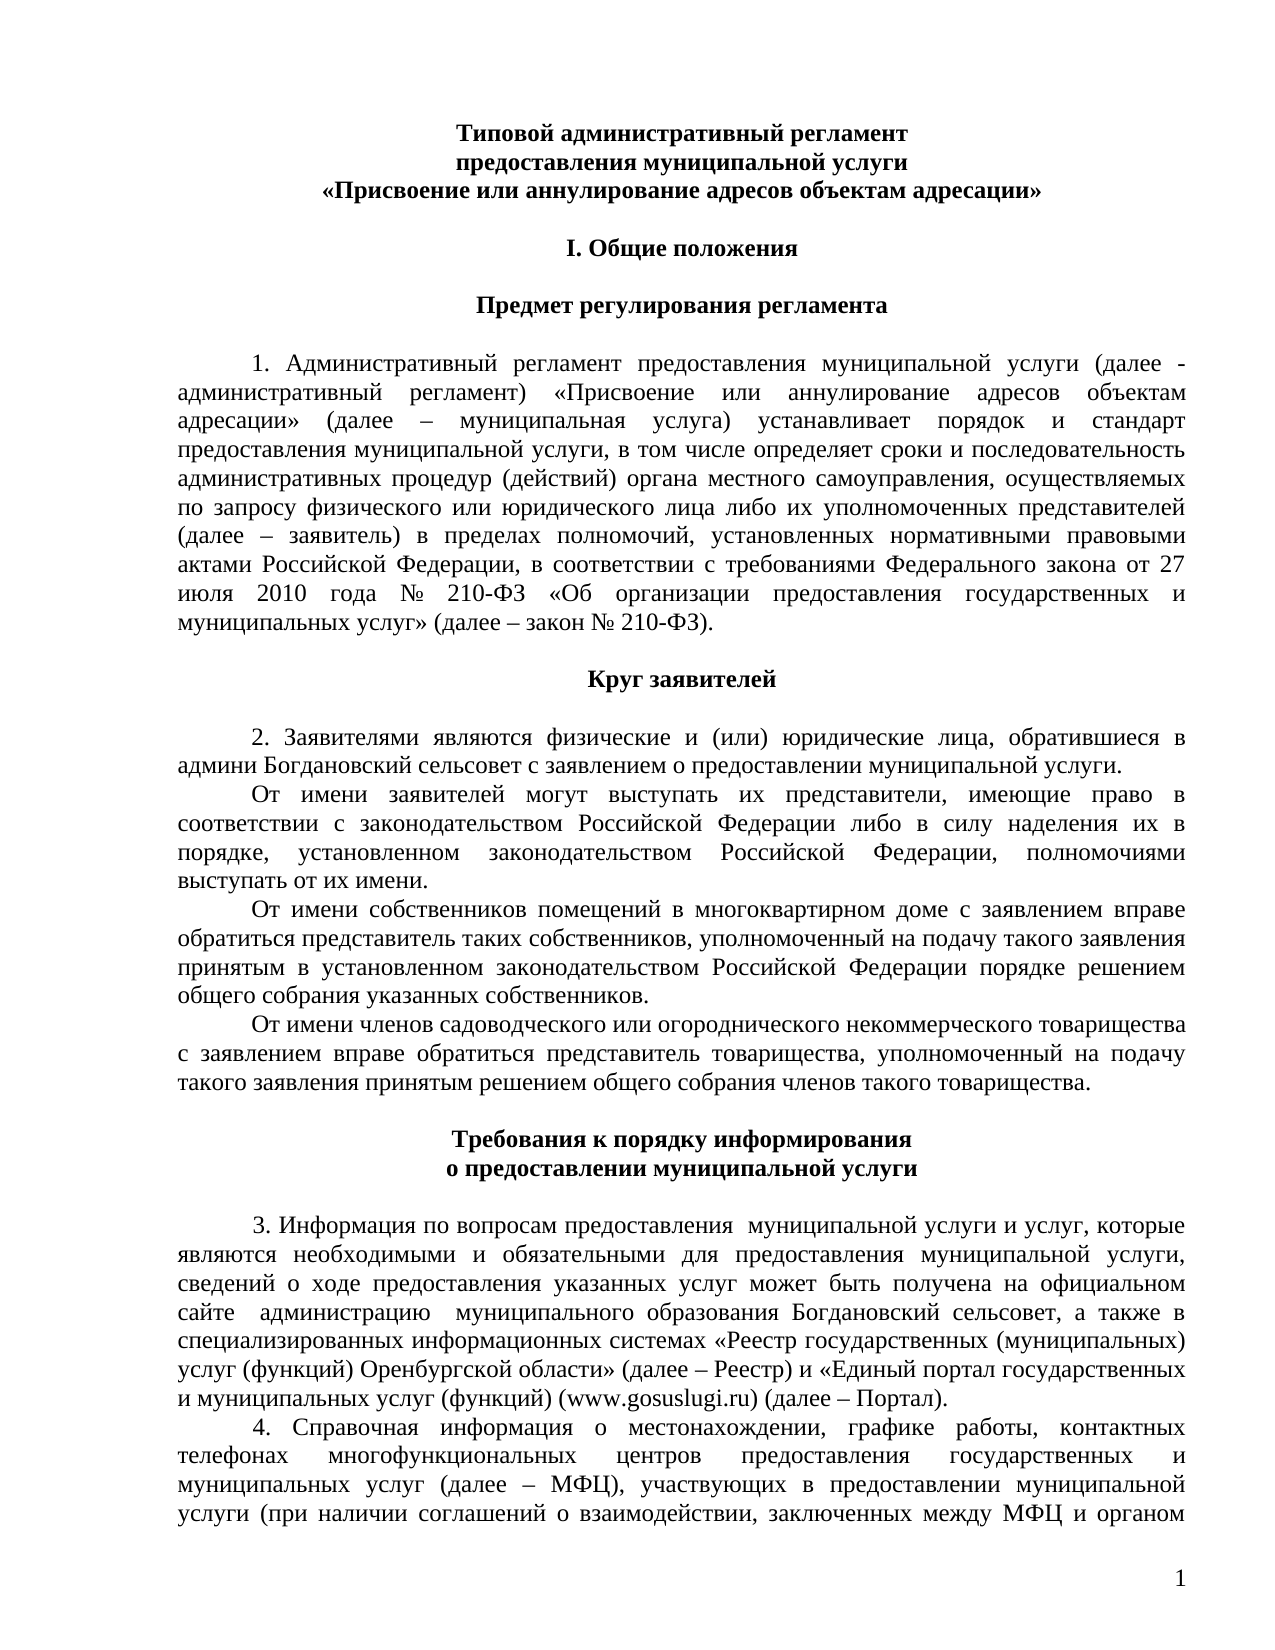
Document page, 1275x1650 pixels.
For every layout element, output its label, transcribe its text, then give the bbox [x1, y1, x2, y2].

title предоставления муниципальной услуги [177, 147, 1186, 176]
text От имени заявителей могут выступать их представители, имеющие право в соответствии с законодательством Российской Федерации либо в силу наделения их в порядке, установленном законодательством Российской Федерации, полномочиями выступать от их имени. [177, 779, 1186, 894]
text Круг заявителей [177, 664, 1186, 693]
text 1. Административный регламент предоставления муниципальной услуги (далее - административный регламент) «Присвоение или аннулирование адресов объектам адресации» (далее – муниципальная услуга) устанавливает порядок и стандарт предоставления муниципальной услуги, в том числе определяет сроки и последовательность административных процедур (действий) органа местного самоуправления, осуществляемых по запросу физического или юридического лица либо их уполномоченных представителей (далее – заявитель) в пределах полномочий, установленных нормативными правовыми актами Российской Федерации, в соответствии с требованиями Федерального закона от 27 июля 2010 года № 210-ФЗ «Об организации предоставления государственных и муниципальных услуг» (далее – закон № 210-ФЗ). [177, 348, 1186, 636]
text От имени собственников помещений в многоквартирном доме с заявлением вправе обратиться представитель таких собственников, уполномоченный на подачу такого заявления принятым в установленном законодательством Российской Федерации порядке решением общего собрания указанных собственников. [177, 894, 1186, 1009]
text Предмет регулирования регламента [177, 291, 1186, 319]
text I. Общие положения [177, 233, 1186, 262]
text о предоставлении муниципальной услуги [177, 1153, 1186, 1182]
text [177, 1412, 1186, 1527]
text От имени членов садоводческого или огороднического некоммерческого товарищества с заявлением вправе обратиться представитель товарищества, уполномоченный на подачу такого заявления принятым решением общего собрания членов такого товарищества. [177, 1009, 1186, 1096]
text 3. Информация по вопросам предоставления муниципальной услуги и услуг, которые являются необходимыми и обязательными для предоставления муниципальной услуги, сведений о ходе предоставления указанных услуг может быть получена на официальном сайте администрацию муниципального образования Богдановский сельсовет, а также в специализированных информационных системах «Реестр государственных (муниципальных) услуг (функций) Оренбургской области» (далее – Реестр) и «Единый портал государственных и муниципальных услуг (функций) (www.gosuslugi.ru) (далее – Портал). [177, 1211, 1186, 1412]
text 2. Заявителями являются физические и (или) юридические лица, обратившиеся в админи Богдановский сельсовет с заявлением о предоставлении муниципальной услуги. [177, 722, 1186, 779]
text «Присвоение или аннулирование адресов объектам адресации» [177, 176, 1186, 204]
text Требования к порядку информирования [177, 1124, 1186, 1153]
title Типовой административный регламент [177, 118, 1186, 147]
